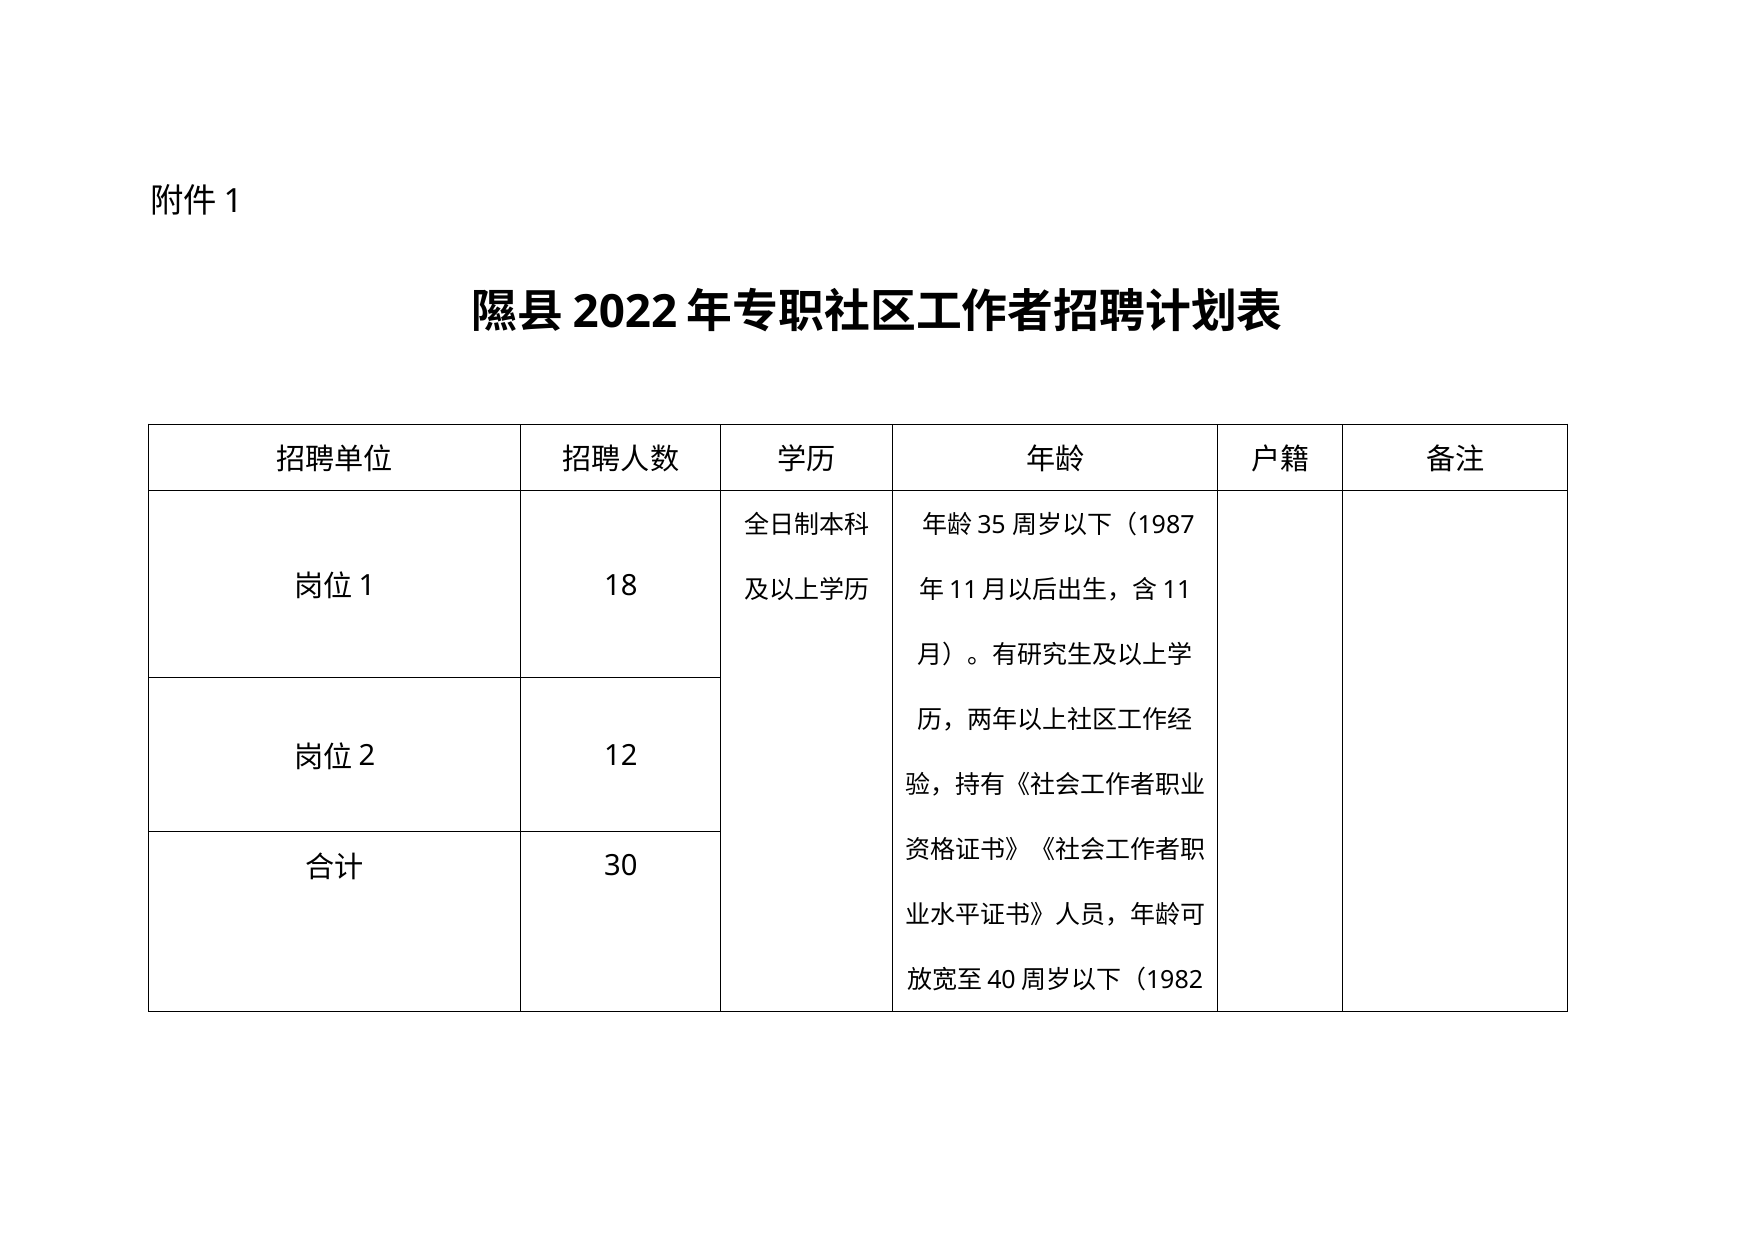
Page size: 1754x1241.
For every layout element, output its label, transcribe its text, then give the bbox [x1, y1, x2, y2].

table_cell [1218, 491, 1342, 1011]
table_cell 年龄35 周岁以下（1987年11月以后出生，含11月）。有研究生及以上学历，两年以上社区工作经验，持有《社会工作者职业资格证书》《社会工作者职业水平证书》人员，年龄可放宽至40周岁以下（1982年11月以后出生，含11月） [893, 491, 1217, 1011]
table_header 学历 [721, 425, 892, 489]
table_header 备注 [1343, 425, 1567, 489]
table_cell 合计 [149, 832, 520, 1011]
table_cell 12 [521, 678, 720, 831]
table_cell 岗位1 [149, 491, 520, 677]
table_cell 全日制本科及以上学历 [721, 491, 892, 1011]
text 附件1 [150, 165, 1604, 230]
table_header 招聘单位 [149, 425, 520, 489]
table_cell 岗位2 [149, 678, 520, 831]
table_header 年龄 [893, 425, 1217, 489]
table_header 招聘人数 [521, 425, 720, 489]
table_header 户籍 [1218, 425, 1342, 489]
table_cell [1343, 491, 1567, 1011]
subtitle 隰县2022年专职社区工作者招聘计划表 [150, 259, 1604, 357]
table_cell 30 [521, 832, 720, 1011]
table_cell 18 [521, 491, 720, 677]
